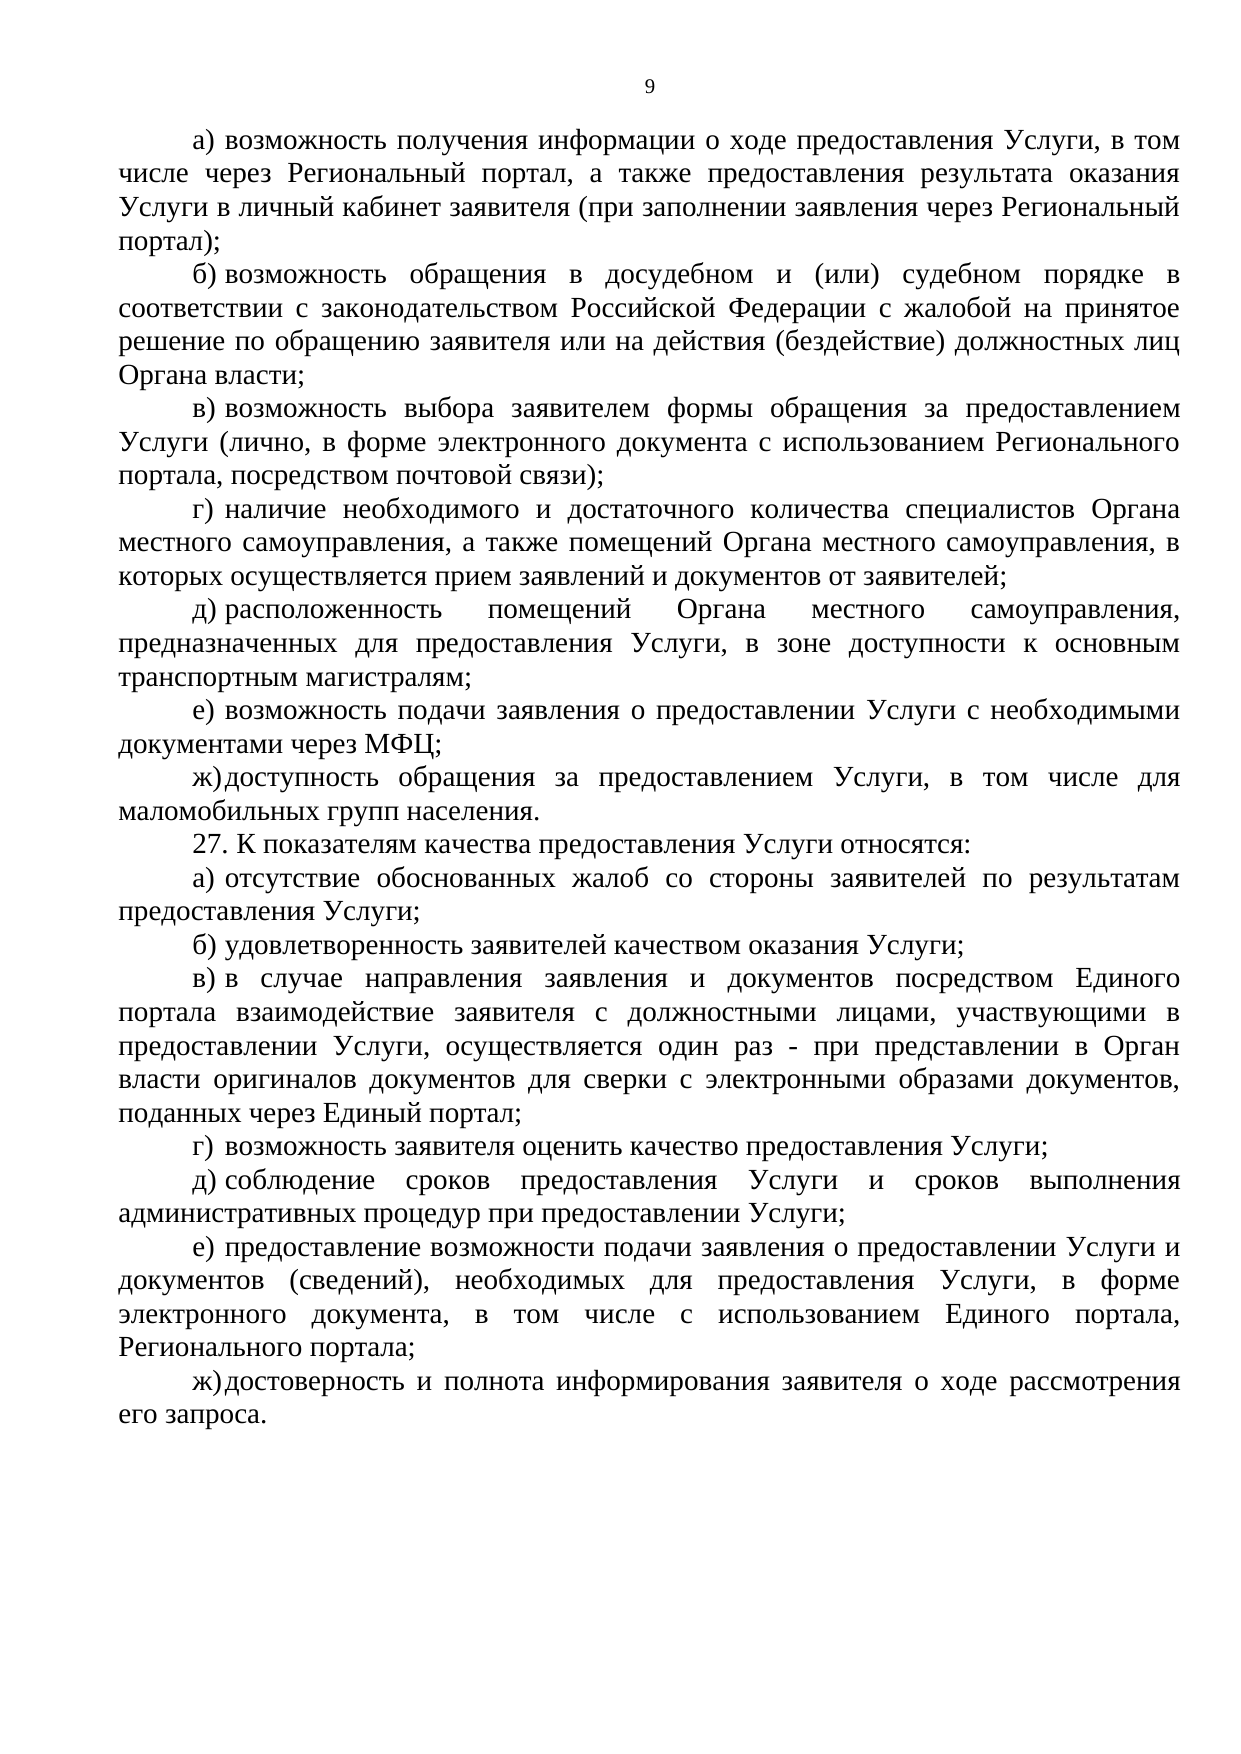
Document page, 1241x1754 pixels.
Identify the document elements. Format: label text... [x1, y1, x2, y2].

list соблюдение сроков предоставления Услуги и сроков выполнения административных процедур при предоставлении Услуги; [118, 1162, 1181, 1229]
list доступность обращения за предоставлением Услуги, в том числе для маломобильных групп населения. [118, 759, 1181, 826]
list в случае направления заявления и документов посредством Единого портала взаимодействие заявителя с должностными лицами, участвующими в предоставлении Услуги, осуществляется один раз - при представлении в Орган власти оригиналов документов для сверки с электронными образами документов, поданных через Единый портал; [118, 961, 1181, 1128]
list возможность обращения в досудебном и (или) судебном порядке в соответствии с законодательством Российской Федерации с жалобой на принятое решение по обращению заявителя или на действия (бездействие) должностных лиц Органа власти; [118, 256, 1181, 390]
list К показателям качества предоставления Услуги относятся: [118, 826, 1181, 860]
list наличие необходимого и достаточного количества специалистов Органа местного самоуправления, а также помещений Органа местного самоуправления, в которых осуществляется прием заявлений и документов от заявителей; [118, 491, 1181, 592]
list расположенность помещений Органа местного самоуправления, предназначенных для предоставления Услуги, в зоне доступности к основным транспортным магистралям; [118, 592, 1181, 692]
list отсутствие обоснованных жалоб со стороны заявителей по результатам предоставления Услуги; [118, 860, 1181, 927]
list предоставление возможности подачи заявления о предоставлении Услуги и документов (сведений), необходимых для предоставления Услуги, в форме электронного документа, в том числе с использованием Единого портала, Регионального портала; [118, 1229, 1181, 1363]
list возможность выбора заявителем формы обращения за предоставлением Услуги (лично, в форме электронного документа с использованием Регионального портала, посредством почтовой связи); [118, 390, 1181, 491]
list достоверность и полнота информирования заявителя о ходе рассмотрения его запроса. [118, 1363, 1181, 1430]
list возможность заявителя оценить качество предоставления Услуги; [118, 1128, 1181, 1162]
list возможность подачи заявления о предоставлении Услуги с необходимыми документами через МФЦ; [118, 692, 1181, 759]
list возможность получения информации о ходе предоставления Услуги, в том числе через Региональный портал, а также предоставления результата оказания Услуги в личный кабинет заявителя (при заполнении заявления через Региональный портал); [118, 122, 1181, 256]
list удовлетворенность заявителей качеством оказания Услуги; [118, 927, 1181, 961]
